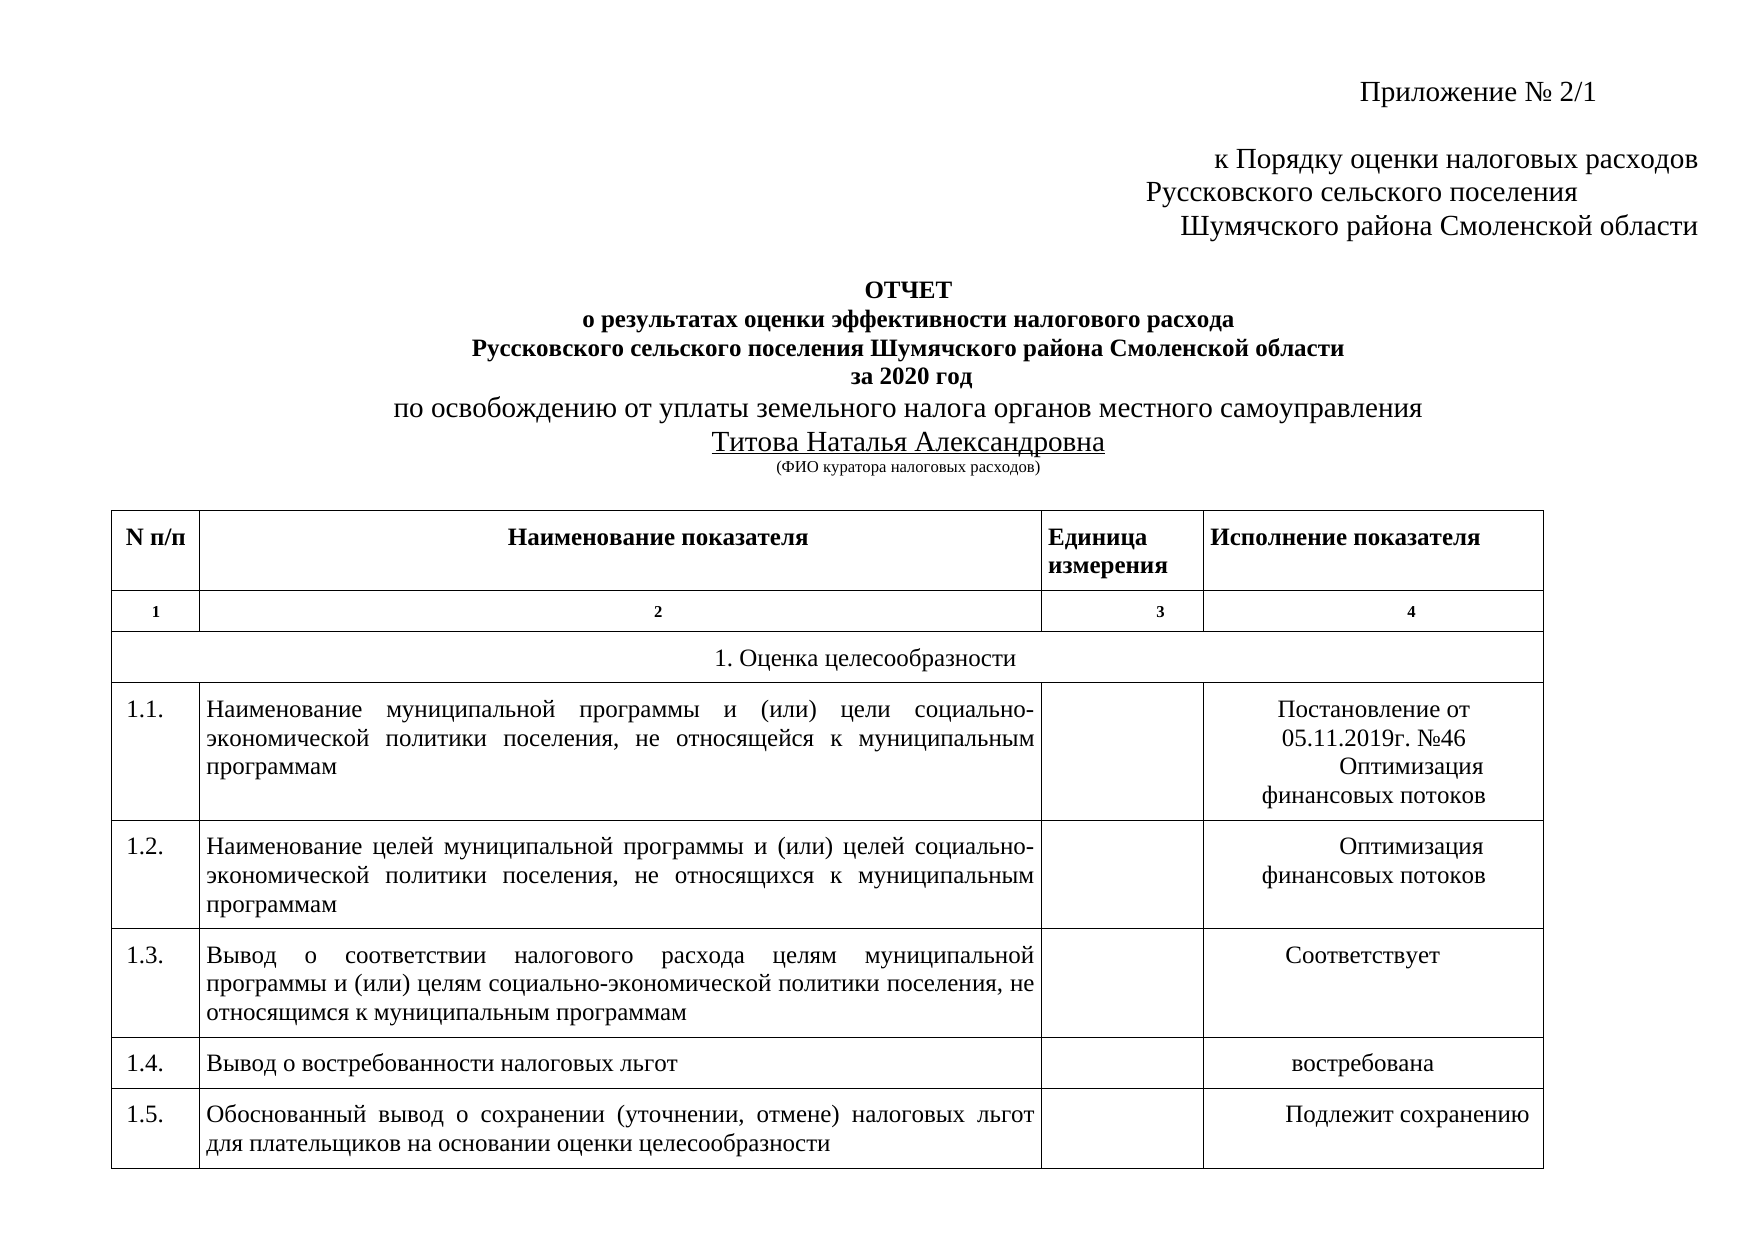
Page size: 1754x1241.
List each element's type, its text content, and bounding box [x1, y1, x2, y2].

table_cell [1042, 929, 1203, 1037]
table_cell Вывод о соответствии налогового расхода целям муниципальной программы и (или) целям социально-экономической политики поселения, не относящимся к муниципальным программам [200, 929, 1041, 1037]
table_header Единица измерения [1042, 511, 1203, 590]
table_cell 3 [1042, 591, 1203, 631]
table_cell Обоснованный вывод о сохранении (уточнении, отмене) налоговых льгот для плательщиков на основании оценки целесообразности [200, 1089, 1041, 1167]
table_header N п/п [112, 511, 199, 590]
text (ФИО куратора налоговых расходов) [118, 457, 1698, 476]
table_cell 1.2. [112, 821, 199, 928]
table_cell 1.4. [112, 1038, 199, 1088]
table_cell 1.5. [112, 1089, 199, 1167]
table_cell [1042, 683, 1203, 819]
text о результатах оценки эффективности налогового расхода [118, 304, 1698, 333]
table_cell [1042, 1038, 1203, 1088]
text Титова Наталья Александровна [118, 424, 1698, 457]
table_cell [1042, 821, 1203, 928]
table_cell Соответствует [1204, 929, 1543, 1037]
table_cell Постановление от 05.11.2019г. №46 Оптимизация финансовых потоков [1204, 683, 1543, 819]
table_cell Вывод о востребованности налоговых льгот [200, 1038, 1041, 1088]
table_header Наименование показателя [200, 511, 1041, 590]
table_cell востребована [1204, 1038, 1543, 1088]
table_cell Подлежит сохранению [1204, 1089, 1543, 1167]
table_cell [1042, 1089, 1203, 1167]
text Шумячского района Смоленской области [768, 208, 1698, 242]
table_cell 1. Оценка целесообразности [112, 632, 1543, 682]
text по освобождению от уплаты земельного налога органов местного самоуправления [118, 390, 1698, 424]
table_cell Наименование муниципальной программы и (или) цели социально-экономической политики поселения, не относящейся к муниципальным программам [200, 683, 1041, 819]
table_header Исполнение показателя [1204, 511, 1543, 590]
table_cell 2 [200, 591, 1041, 631]
text к Порядку оценки налоговых расходов [768, 141, 1698, 174]
table_cell Наименование целей муниципальной программы и (или) целей социально-экономической политики поселения, не относящихся к муниципальным программам [200, 821, 1041, 928]
text Руссковского сельского поселения [768, 174, 1698, 208]
text Приложение № 2/1 [1181, 74, 1754, 107]
text ОТЧЕТ [118, 275, 1698, 304]
table_cell Оптимизация финансовых потоков [1204, 821, 1543, 928]
table_cell 1 [112, 591, 199, 631]
text за 2020 год [118, 361, 1698, 390]
table_cell 4 [1204, 591, 1543, 631]
table_cell 1.3. [112, 929, 199, 1037]
table_cell 1.1. [112, 683, 199, 819]
text Руссковского сельского поселения Шумячского района Смоленской области [118, 333, 1698, 361]
